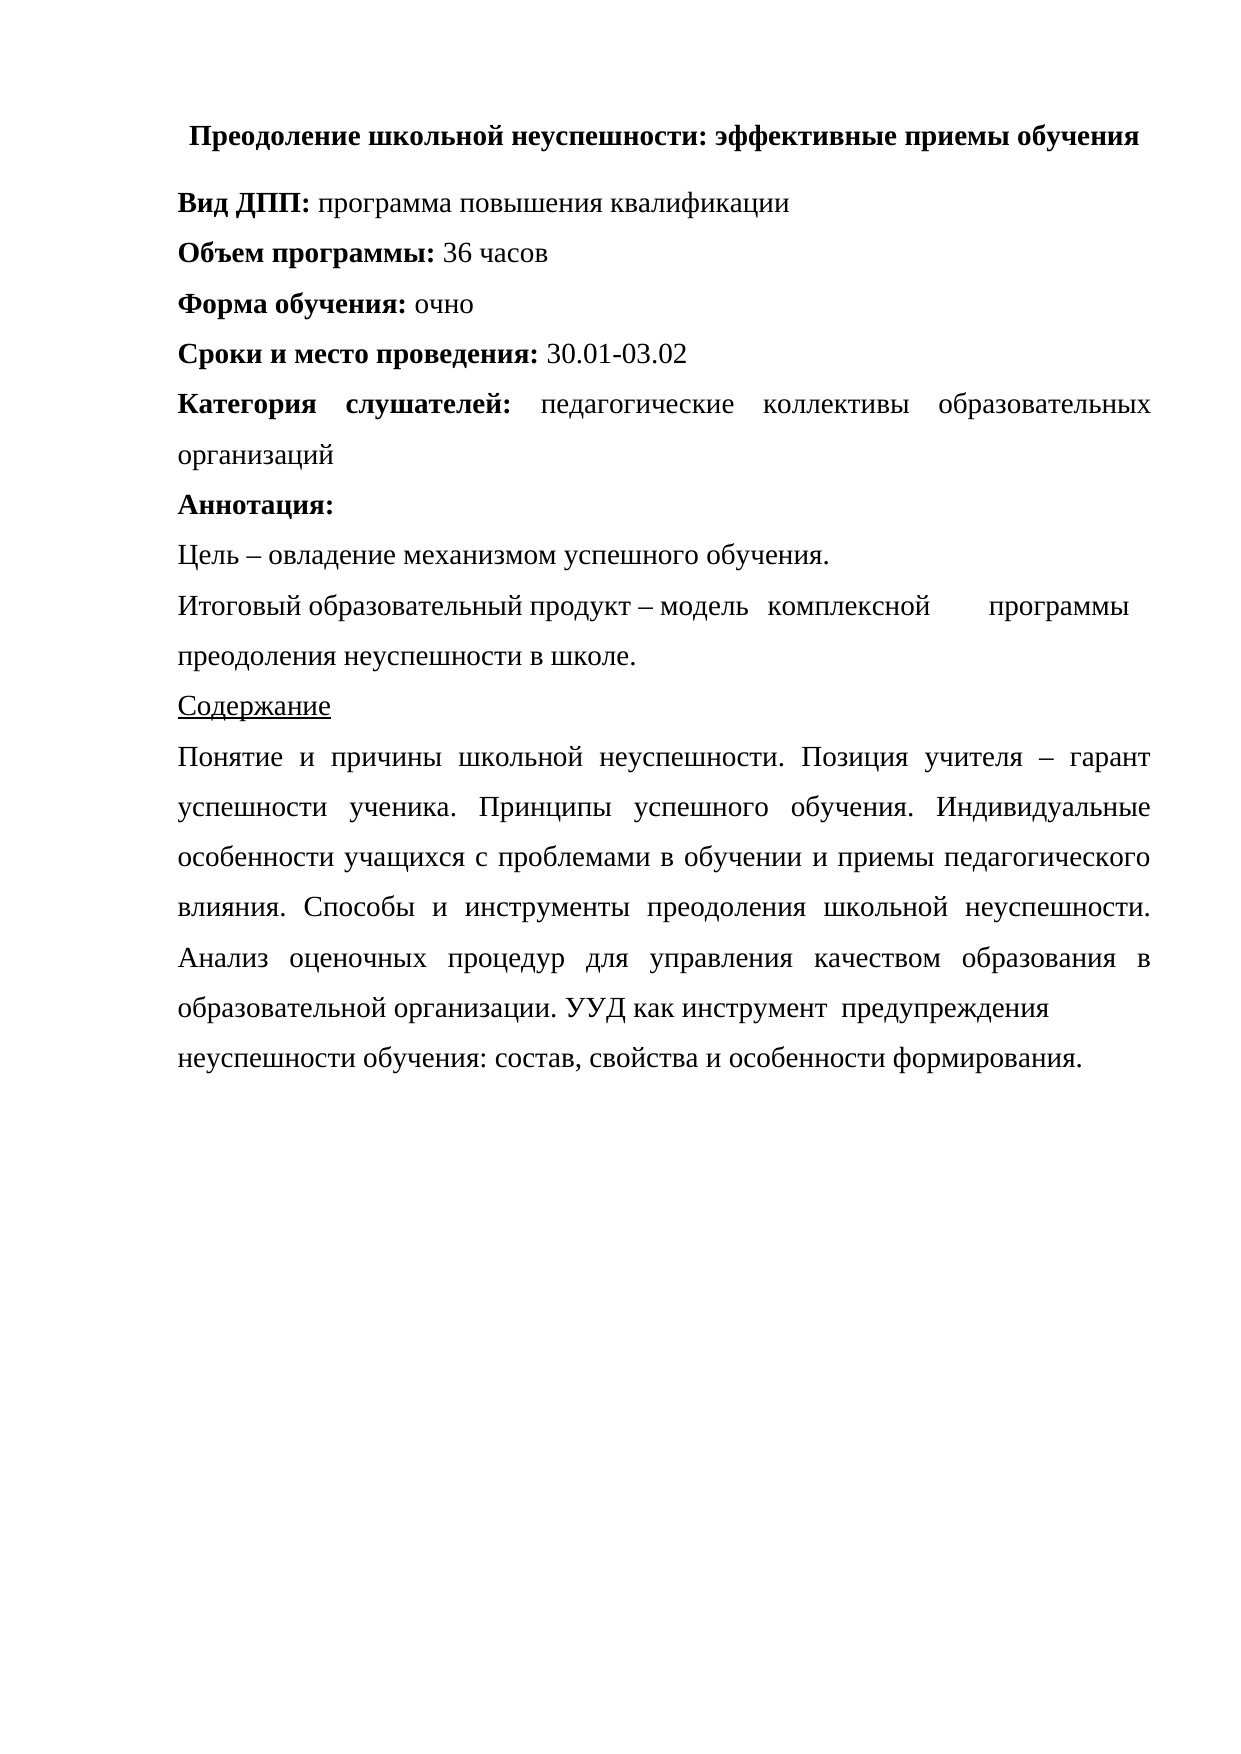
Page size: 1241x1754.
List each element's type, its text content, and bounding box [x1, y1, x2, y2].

text Аннотация: [177, 487, 1152, 521]
text Преодоление школьной неуспешности: эффективные приемы обучения [177, 118, 1152, 152]
text Сроки и место проведения: 30.01-03.02 [177, 336, 1152, 370]
text Вид ДПП: программа повышения квалификации [177, 185, 1152, 219]
text Форма обучения: очно [177, 286, 1152, 319]
text Цель – овладение механизмом успешного обучения. [177, 537, 1152, 571]
text Понятие и причины школьной неуспешности. Позиция учителя – гарант успешности ученика. Принципы успешного обучения. Индивидуальные особенности учащихся с проблемами в обучении и приемы педагогического влияния. Способы и инструменты преодоления школьной неуспешности. Анализ оценочных процедур для управления качеством образования в образовательной организации. УУД как инструмент предупреждения неуспешности обучения: состав, свойства и особенности формирования. [177, 739, 1152, 1074]
text Содержание [177, 688, 1152, 722]
text Объем программы: 36 часов [177, 236, 1152, 269]
text Категория слушателей: педагогические коллективы образовательных организаций [177, 386, 1152, 470]
text Итоговый образовательный продукт – модель комплексной программы преодоления неуспешности в школе. [177, 588, 1152, 672]
